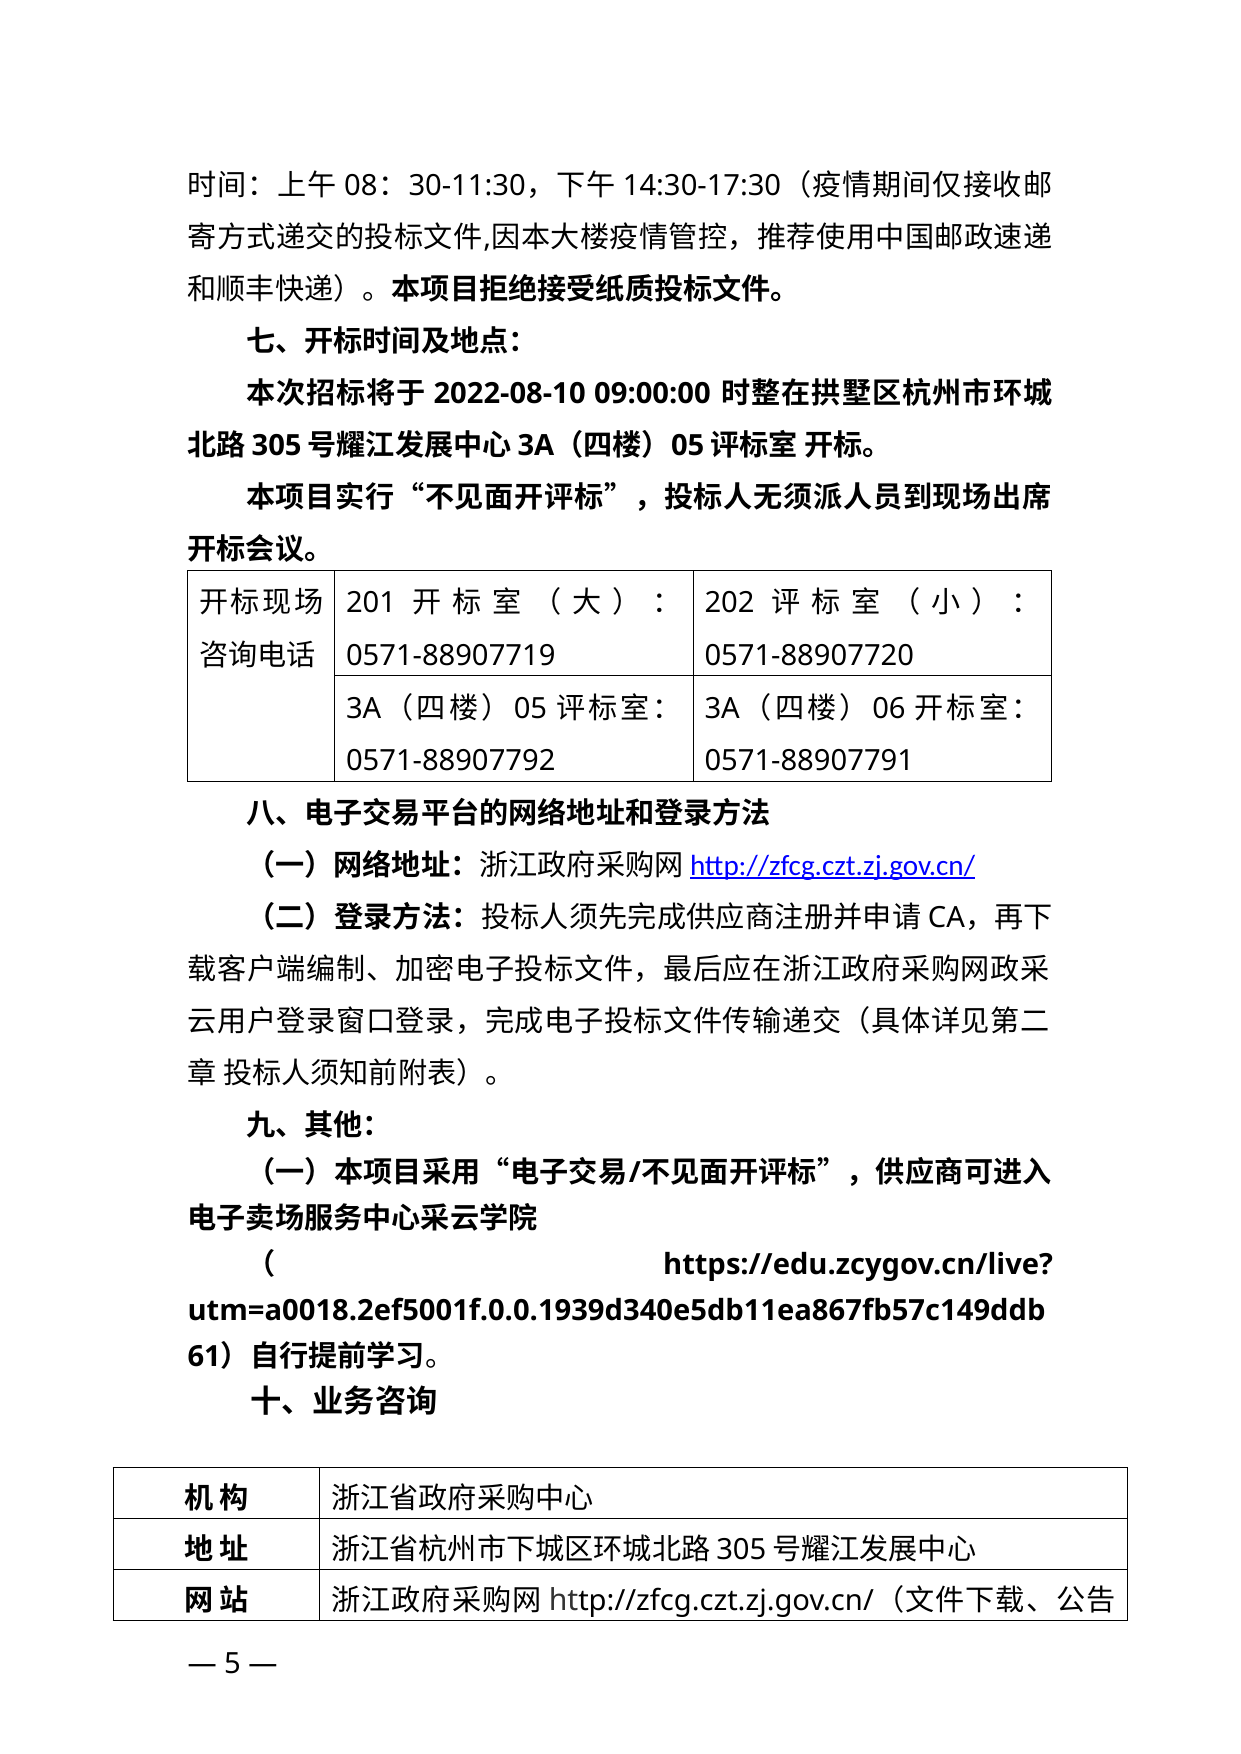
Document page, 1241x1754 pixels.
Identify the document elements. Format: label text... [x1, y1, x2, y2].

table_cell 浙江省杭州市下城区环城北路305号耀江发展中心 [320, 1519, 1127, 1569]
text 七、开标时间及地点： [187, 310, 1053, 362]
text （https://edu.zcygov.cn/live?utm=a0018.2ef5001f.0.0.1939d340e5db11ea867fb57c149ddb61）自行提前学习。 [187, 1238, 1053, 1375]
table_cell 3A（四楼）06开标室：0571-88907791 [694, 676, 1051, 781]
table_cell 地 址 [114, 1519, 319, 1569]
table_cell 3A（四楼）05评标室：0571-88907792 [335, 676, 693, 781]
table_header 201开标室（大）：0571-88907719 [335, 571, 693, 675]
text 十、业务咨询 [187, 1375, 1053, 1421]
table_header 202评标室（小）：0571-88907720 [694, 571, 1051, 675]
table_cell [320, 1570, 1127, 1620]
table_cell 网 站 [114, 1570, 319, 1620]
text 九、其他： [246, 1094, 1053, 1146]
text （一）网络地址：浙江政府采购网 http://zfcg.czt.zj.gov.cn/ [187, 834, 1053, 886]
text （一）本项目采用“电子交易/不见面开评标”，供应商可进入电子卖场服务中心采云学院 [187, 1146, 1053, 1238]
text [187, 153, 1053, 310]
table_header 浙江省政府采购中心 [320, 1468, 1127, 1518]
text 八、电子交易平台的网络地址和登录方法 [187, 782, 1053, 834]
table_header 机 构 [114, 1468, 319, 1518]
text 本次招标将于2022-08-10 09:00:00 时整在拱墅区杭州市环城北路305号耀江发展中心3A（四楼）05评标室 开标。 [187, 362, 1053, 466]
table_header 开标现场咨询电话 [188, 571, 334, 781]
text （二）登录方法：投标人须先完成供应商注册并申请CA，再下载客户端编制、加密电子投标文件，最后应在浙江政府采购网政采云用户登录窗口登录，完成电子投标文件传输递交（具体详见第二章 投标人须知前附表）。 [187, 886, 1053, 1094]
text 本项目实行“不见面开评标”，投标人无须派人员到现场出席开标会议。 [187, 466, 1053, 570]
